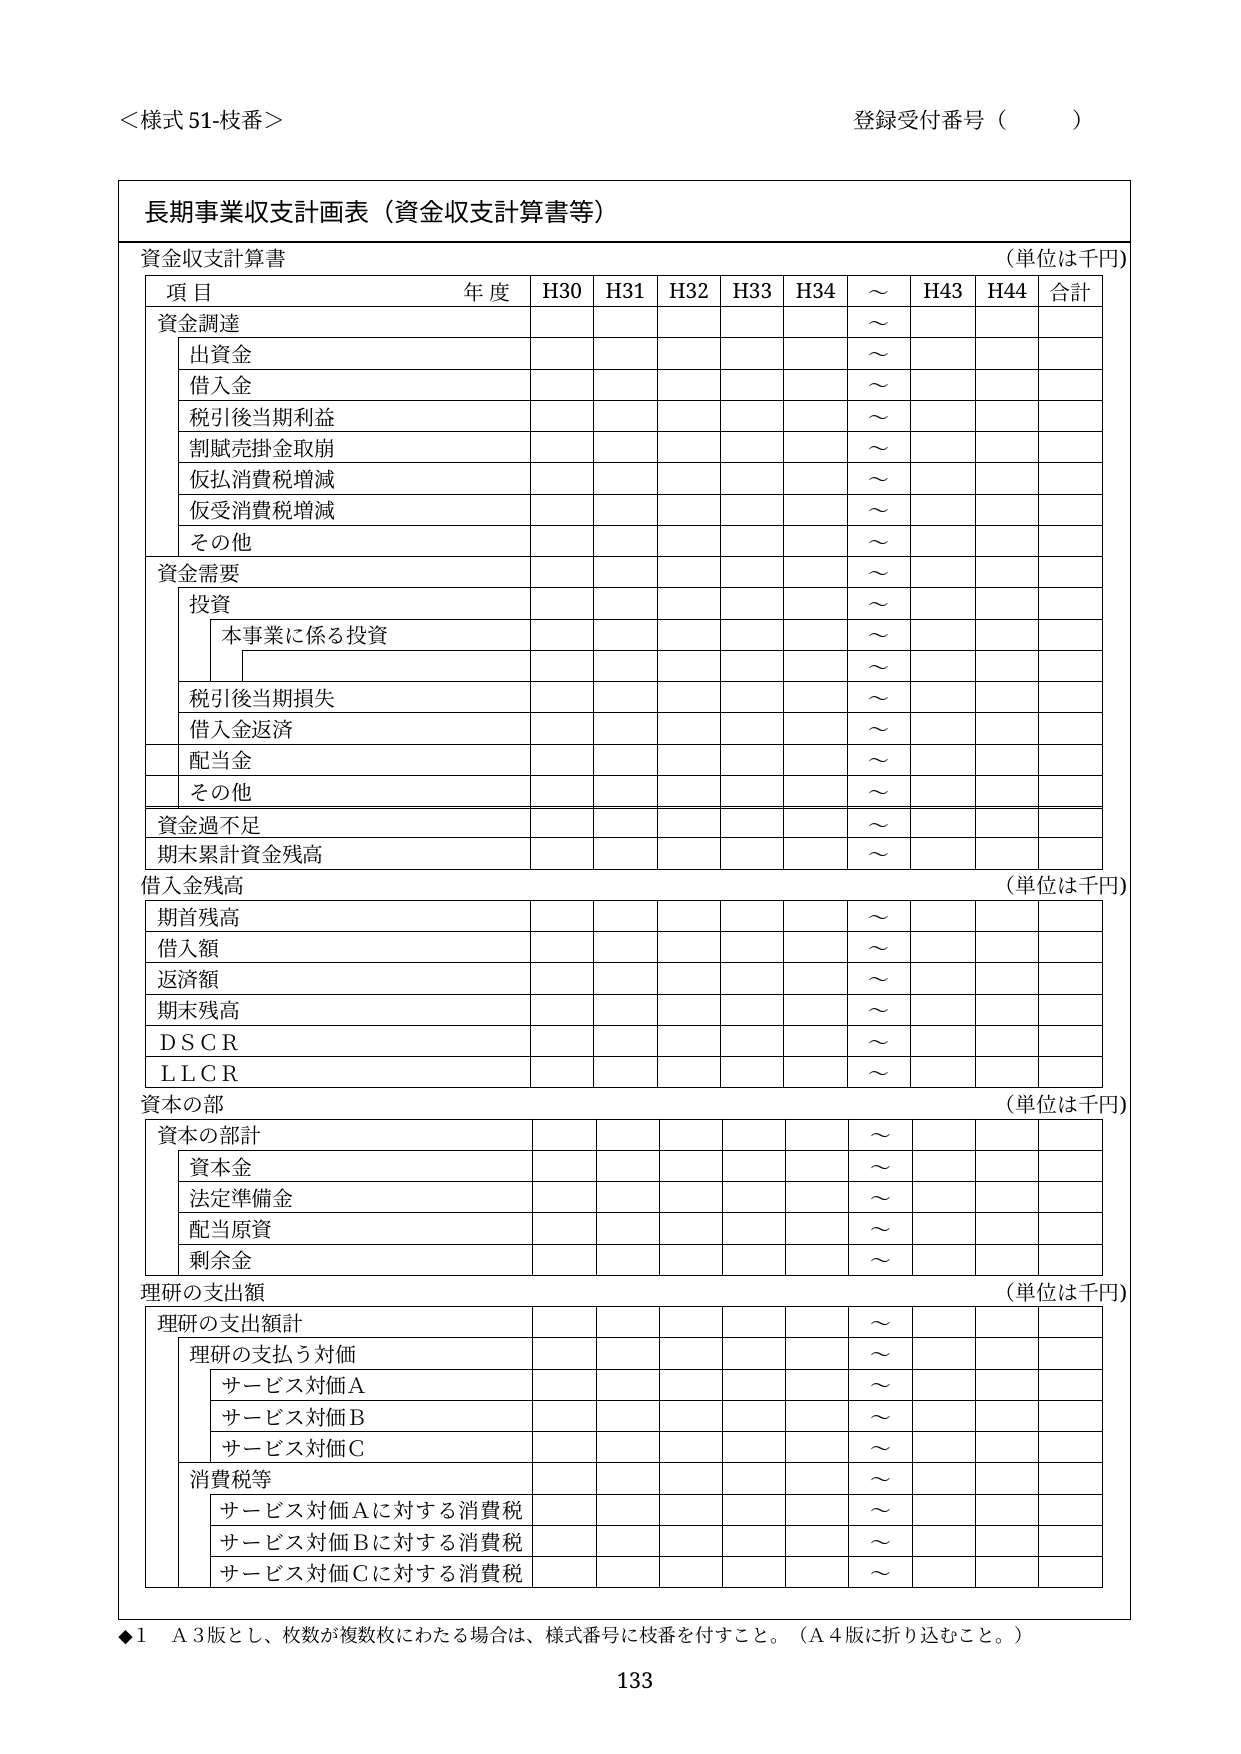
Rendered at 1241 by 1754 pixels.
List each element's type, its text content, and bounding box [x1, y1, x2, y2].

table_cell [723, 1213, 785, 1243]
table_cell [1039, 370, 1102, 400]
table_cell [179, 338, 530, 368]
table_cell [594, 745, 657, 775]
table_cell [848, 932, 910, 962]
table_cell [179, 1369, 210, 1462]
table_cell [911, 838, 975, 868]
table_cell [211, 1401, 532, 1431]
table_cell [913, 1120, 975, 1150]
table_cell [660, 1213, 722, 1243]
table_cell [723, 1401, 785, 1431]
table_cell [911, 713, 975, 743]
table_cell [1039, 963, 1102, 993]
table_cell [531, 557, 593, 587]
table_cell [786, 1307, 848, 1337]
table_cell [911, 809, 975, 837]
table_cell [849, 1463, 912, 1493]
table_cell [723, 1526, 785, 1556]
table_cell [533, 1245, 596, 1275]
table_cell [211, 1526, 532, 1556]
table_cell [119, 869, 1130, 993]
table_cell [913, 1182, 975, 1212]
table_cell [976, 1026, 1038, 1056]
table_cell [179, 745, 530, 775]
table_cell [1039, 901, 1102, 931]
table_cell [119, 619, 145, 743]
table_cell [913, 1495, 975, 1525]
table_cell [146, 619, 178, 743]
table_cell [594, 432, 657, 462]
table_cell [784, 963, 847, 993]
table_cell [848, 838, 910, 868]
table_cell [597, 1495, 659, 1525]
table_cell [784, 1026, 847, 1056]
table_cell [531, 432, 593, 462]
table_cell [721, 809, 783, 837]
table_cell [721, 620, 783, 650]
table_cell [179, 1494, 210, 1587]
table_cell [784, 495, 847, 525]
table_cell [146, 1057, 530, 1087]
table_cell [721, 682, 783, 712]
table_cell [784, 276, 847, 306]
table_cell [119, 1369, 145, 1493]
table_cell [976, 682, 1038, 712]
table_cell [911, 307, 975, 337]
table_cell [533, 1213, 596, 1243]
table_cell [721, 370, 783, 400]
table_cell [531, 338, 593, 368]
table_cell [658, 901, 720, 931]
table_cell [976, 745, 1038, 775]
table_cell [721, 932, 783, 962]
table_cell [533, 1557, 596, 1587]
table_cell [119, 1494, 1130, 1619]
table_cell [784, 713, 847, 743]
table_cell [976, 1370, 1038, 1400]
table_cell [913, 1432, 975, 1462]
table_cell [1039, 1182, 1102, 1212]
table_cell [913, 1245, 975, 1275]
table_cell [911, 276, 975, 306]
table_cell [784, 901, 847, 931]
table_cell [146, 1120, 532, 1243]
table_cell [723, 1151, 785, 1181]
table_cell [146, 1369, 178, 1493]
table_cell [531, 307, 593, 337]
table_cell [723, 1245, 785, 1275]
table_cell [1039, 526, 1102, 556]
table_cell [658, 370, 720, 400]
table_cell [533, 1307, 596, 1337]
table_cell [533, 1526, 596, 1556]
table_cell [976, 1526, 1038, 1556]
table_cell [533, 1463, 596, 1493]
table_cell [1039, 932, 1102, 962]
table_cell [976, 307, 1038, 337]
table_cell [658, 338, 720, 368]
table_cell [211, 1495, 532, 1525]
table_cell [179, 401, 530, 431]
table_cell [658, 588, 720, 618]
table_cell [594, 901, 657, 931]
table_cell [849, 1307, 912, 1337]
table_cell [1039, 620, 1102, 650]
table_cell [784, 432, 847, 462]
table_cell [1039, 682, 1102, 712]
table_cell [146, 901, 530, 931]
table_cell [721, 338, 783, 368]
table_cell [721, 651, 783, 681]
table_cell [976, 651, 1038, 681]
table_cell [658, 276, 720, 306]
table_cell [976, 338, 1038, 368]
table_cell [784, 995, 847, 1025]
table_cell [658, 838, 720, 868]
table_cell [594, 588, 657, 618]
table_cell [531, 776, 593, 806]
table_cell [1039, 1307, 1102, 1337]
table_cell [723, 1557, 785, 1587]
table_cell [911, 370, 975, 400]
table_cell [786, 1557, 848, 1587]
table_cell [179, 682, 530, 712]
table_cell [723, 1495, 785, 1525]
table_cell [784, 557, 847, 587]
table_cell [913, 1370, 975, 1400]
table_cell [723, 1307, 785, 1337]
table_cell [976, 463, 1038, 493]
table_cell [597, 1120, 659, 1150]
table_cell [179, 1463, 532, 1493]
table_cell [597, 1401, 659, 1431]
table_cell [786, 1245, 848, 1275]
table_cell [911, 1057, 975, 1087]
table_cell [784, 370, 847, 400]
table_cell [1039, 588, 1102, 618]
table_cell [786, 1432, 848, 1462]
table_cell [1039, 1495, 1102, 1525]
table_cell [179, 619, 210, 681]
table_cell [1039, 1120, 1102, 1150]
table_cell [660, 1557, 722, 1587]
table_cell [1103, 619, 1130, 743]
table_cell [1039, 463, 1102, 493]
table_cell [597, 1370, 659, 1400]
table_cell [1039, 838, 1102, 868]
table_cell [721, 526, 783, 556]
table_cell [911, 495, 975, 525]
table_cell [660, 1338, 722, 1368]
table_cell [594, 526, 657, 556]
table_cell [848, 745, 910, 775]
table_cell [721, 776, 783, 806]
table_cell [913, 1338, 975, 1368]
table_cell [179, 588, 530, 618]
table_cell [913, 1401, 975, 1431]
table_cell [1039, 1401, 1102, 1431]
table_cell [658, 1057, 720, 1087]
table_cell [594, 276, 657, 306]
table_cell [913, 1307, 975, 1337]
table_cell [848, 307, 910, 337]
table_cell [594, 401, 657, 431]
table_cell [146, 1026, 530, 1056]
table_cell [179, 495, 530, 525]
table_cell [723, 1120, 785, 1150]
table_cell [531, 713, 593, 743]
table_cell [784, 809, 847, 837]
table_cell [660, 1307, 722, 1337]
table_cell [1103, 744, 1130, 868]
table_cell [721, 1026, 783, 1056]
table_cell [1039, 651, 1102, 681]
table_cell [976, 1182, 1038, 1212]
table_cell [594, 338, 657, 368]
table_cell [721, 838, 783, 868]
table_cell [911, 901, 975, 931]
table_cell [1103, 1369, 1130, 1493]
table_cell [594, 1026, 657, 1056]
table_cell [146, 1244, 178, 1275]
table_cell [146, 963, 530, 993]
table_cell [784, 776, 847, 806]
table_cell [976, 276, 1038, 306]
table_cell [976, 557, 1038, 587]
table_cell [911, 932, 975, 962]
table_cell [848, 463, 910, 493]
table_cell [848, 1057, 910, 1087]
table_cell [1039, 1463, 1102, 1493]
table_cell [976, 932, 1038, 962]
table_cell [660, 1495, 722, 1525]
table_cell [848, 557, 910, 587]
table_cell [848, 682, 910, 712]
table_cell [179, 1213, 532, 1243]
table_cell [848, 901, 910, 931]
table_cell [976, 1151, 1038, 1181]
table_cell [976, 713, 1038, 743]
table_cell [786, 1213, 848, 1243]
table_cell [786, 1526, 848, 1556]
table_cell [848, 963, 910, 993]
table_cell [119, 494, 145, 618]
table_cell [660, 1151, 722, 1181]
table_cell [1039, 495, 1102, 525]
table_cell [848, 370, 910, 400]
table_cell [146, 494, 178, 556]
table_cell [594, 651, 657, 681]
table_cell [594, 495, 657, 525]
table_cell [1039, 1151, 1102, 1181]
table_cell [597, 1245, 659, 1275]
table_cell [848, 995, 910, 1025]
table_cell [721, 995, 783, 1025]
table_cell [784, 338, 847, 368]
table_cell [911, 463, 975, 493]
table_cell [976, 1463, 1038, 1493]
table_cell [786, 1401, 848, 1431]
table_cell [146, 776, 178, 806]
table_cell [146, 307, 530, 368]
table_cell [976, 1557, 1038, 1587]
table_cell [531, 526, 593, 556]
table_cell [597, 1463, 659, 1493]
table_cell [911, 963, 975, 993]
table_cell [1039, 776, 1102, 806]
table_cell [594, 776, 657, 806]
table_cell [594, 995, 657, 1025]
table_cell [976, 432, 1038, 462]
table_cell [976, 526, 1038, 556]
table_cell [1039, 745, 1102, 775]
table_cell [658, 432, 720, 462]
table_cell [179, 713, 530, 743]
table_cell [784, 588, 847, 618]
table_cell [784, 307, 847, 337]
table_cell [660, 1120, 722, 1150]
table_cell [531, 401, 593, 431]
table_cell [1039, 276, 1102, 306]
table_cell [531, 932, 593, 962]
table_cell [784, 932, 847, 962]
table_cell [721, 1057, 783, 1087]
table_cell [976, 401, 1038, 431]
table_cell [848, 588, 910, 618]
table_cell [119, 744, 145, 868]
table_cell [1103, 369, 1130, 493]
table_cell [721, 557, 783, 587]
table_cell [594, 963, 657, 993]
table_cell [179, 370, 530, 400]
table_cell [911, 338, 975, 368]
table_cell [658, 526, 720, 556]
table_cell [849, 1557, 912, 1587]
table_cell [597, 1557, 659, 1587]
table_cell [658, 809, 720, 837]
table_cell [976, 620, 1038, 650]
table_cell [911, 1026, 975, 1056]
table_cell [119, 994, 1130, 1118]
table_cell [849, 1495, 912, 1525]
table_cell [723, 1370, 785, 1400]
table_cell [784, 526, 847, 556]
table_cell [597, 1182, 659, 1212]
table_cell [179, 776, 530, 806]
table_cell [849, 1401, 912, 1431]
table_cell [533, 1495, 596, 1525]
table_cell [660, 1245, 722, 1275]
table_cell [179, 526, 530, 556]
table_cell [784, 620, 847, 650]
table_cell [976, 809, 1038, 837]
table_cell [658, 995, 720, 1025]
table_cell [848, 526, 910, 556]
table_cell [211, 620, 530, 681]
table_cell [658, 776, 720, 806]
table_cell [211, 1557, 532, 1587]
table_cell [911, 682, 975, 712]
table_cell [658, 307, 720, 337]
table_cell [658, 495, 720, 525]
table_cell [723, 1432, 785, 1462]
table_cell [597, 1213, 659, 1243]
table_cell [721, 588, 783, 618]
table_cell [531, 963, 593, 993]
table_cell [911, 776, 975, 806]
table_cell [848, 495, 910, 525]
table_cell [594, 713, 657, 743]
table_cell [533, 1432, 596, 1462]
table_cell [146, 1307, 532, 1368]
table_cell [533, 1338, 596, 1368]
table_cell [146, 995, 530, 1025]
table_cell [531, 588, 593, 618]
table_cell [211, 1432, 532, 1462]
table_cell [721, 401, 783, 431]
text ＜様式51-枝番＞ 登録受付番号（ ） [118, 89, 1152, 149]
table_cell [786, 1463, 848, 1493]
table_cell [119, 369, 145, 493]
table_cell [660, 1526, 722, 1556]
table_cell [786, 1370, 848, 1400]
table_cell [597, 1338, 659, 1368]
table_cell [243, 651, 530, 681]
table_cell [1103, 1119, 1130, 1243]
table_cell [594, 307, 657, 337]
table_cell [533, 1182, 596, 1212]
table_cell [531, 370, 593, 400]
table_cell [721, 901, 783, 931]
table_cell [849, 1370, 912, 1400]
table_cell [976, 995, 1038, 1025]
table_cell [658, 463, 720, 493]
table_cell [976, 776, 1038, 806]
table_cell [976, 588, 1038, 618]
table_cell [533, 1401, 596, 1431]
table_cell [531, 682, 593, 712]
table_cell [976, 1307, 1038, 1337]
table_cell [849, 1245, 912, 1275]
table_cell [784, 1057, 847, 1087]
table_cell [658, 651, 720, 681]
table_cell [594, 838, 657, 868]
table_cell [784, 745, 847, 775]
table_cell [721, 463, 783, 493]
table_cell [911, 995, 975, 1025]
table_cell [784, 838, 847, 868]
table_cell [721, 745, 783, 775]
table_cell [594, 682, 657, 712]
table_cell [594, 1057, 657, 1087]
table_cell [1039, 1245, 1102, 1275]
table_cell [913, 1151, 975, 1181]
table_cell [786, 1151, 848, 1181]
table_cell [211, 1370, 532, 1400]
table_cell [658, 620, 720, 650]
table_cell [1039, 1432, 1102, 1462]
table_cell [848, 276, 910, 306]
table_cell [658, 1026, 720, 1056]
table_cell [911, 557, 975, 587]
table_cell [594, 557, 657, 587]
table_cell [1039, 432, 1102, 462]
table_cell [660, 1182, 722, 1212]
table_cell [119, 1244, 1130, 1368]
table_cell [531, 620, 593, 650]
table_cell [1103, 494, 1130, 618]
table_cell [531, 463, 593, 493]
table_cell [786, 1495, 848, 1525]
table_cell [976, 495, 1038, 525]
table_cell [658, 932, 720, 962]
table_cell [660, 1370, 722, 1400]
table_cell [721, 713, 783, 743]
text ◆１ Ａ３版とし、枚数が複数枚にわたる場合は、様式番号に枝番を付すこと。（Ａ４版に折り込むこと。） [118, 1620, 1152, 1650]
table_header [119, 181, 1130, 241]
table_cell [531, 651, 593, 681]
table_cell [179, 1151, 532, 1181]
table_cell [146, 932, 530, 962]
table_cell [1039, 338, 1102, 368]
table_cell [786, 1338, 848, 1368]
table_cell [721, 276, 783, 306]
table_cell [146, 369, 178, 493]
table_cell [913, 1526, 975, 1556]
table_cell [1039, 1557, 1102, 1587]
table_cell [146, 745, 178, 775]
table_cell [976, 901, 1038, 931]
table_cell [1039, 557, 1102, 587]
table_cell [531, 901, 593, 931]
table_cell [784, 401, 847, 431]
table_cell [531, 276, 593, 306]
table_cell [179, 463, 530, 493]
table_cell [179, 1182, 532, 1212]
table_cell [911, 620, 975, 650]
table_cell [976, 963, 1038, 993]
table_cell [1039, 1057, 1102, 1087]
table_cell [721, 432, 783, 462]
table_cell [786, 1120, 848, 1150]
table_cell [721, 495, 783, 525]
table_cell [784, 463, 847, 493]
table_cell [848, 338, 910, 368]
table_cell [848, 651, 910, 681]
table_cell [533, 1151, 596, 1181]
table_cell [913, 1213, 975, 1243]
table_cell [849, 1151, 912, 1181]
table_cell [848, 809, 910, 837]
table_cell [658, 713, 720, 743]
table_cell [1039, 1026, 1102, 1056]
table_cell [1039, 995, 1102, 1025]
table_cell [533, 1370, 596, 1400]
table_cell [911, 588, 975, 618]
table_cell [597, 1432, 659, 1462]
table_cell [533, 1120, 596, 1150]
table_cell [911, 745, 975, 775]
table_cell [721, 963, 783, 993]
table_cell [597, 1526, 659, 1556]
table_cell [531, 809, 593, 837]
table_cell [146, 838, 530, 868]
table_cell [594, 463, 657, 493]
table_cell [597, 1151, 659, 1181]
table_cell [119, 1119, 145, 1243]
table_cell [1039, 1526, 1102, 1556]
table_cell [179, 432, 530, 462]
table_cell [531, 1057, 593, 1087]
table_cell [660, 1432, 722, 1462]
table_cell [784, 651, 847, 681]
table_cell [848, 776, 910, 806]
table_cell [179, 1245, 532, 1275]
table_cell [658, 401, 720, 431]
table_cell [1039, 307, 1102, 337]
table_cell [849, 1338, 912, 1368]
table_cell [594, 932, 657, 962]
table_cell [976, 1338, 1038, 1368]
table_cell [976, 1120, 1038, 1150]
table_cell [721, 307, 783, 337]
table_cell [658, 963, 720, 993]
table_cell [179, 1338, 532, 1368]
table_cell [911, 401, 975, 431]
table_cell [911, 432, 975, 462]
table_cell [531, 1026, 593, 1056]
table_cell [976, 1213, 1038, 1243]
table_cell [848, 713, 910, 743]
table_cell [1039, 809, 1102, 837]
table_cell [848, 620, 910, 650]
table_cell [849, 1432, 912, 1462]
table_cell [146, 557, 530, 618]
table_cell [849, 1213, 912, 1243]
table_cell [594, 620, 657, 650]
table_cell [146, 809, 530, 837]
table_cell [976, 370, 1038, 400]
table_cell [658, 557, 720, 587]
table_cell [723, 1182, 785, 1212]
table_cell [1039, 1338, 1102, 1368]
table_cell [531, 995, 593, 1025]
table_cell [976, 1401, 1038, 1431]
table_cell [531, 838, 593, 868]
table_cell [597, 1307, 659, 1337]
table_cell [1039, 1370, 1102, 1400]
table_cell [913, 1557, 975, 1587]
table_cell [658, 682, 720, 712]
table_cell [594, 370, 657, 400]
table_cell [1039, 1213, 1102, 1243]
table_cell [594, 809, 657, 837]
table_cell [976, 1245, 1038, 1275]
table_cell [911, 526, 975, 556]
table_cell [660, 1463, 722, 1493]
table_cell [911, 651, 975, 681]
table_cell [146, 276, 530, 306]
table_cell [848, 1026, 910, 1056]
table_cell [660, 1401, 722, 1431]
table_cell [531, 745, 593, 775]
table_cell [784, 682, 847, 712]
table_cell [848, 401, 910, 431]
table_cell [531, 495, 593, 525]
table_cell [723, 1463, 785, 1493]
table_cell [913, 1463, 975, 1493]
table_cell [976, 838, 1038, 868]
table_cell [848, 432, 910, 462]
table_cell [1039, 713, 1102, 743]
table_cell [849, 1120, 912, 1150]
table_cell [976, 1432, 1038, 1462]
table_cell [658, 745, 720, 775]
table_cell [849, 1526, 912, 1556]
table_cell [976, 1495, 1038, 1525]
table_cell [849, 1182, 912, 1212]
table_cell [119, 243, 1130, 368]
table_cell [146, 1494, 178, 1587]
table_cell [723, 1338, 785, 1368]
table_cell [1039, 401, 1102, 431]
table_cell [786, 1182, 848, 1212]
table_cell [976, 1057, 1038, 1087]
